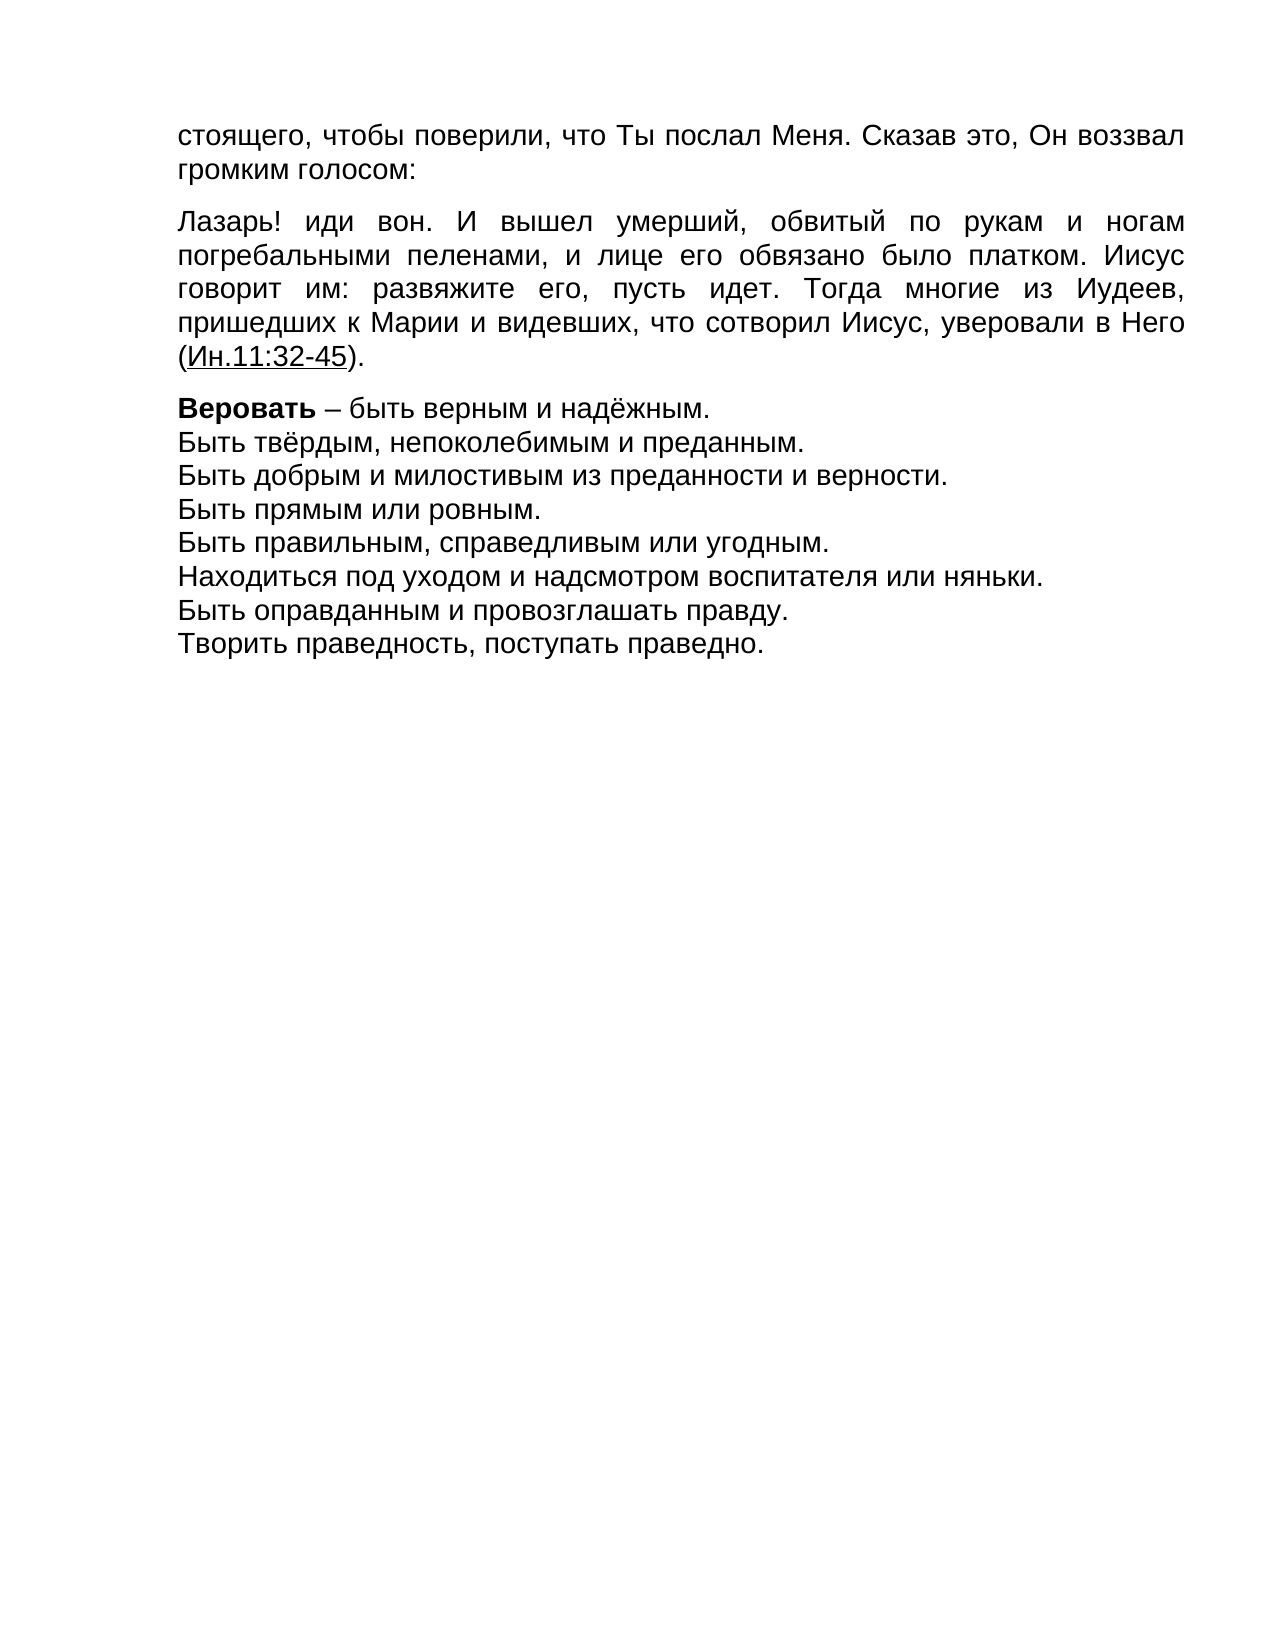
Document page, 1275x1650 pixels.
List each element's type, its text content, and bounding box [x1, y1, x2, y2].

text Находиться под уходом и надсмотром воспитателя или няньки. [177, 559, 1186, 592]
text Быть оправданным и провозглашать правду. [177, 592, 1186, 626]
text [177, 118, 1186, 185]
text Быть твёрдым, непоколебимым и преданным. [177, 425, 1186, 458]
text Веровать – быть верным и надёжным. [177, 391, 1186, 425]
text Быть прямым или ровным. [177, 492, 1186, 525]
text Быть правильным, справедливым или угодным. [177, 525, 1186, 559]
text Быть добрым и милостивым из преданности и верности. [177, 458, 1186, 492]
text Лазарь! иди вон. И вышел умерший, обвитый по рукам и ногам погребальными пеленами, и лице его обвязано было платком. Иисус говорит им: развяжите его, пусть идет. Тогда многие из Иудеев, пришедших к Марии и видевших, что сотворил Иисус, уверовали в Него (Ин.11:32-45). [177, 204, 1186, 372]
text Творить праведность, поступать праведно. [177, 626, 1186, 659]
